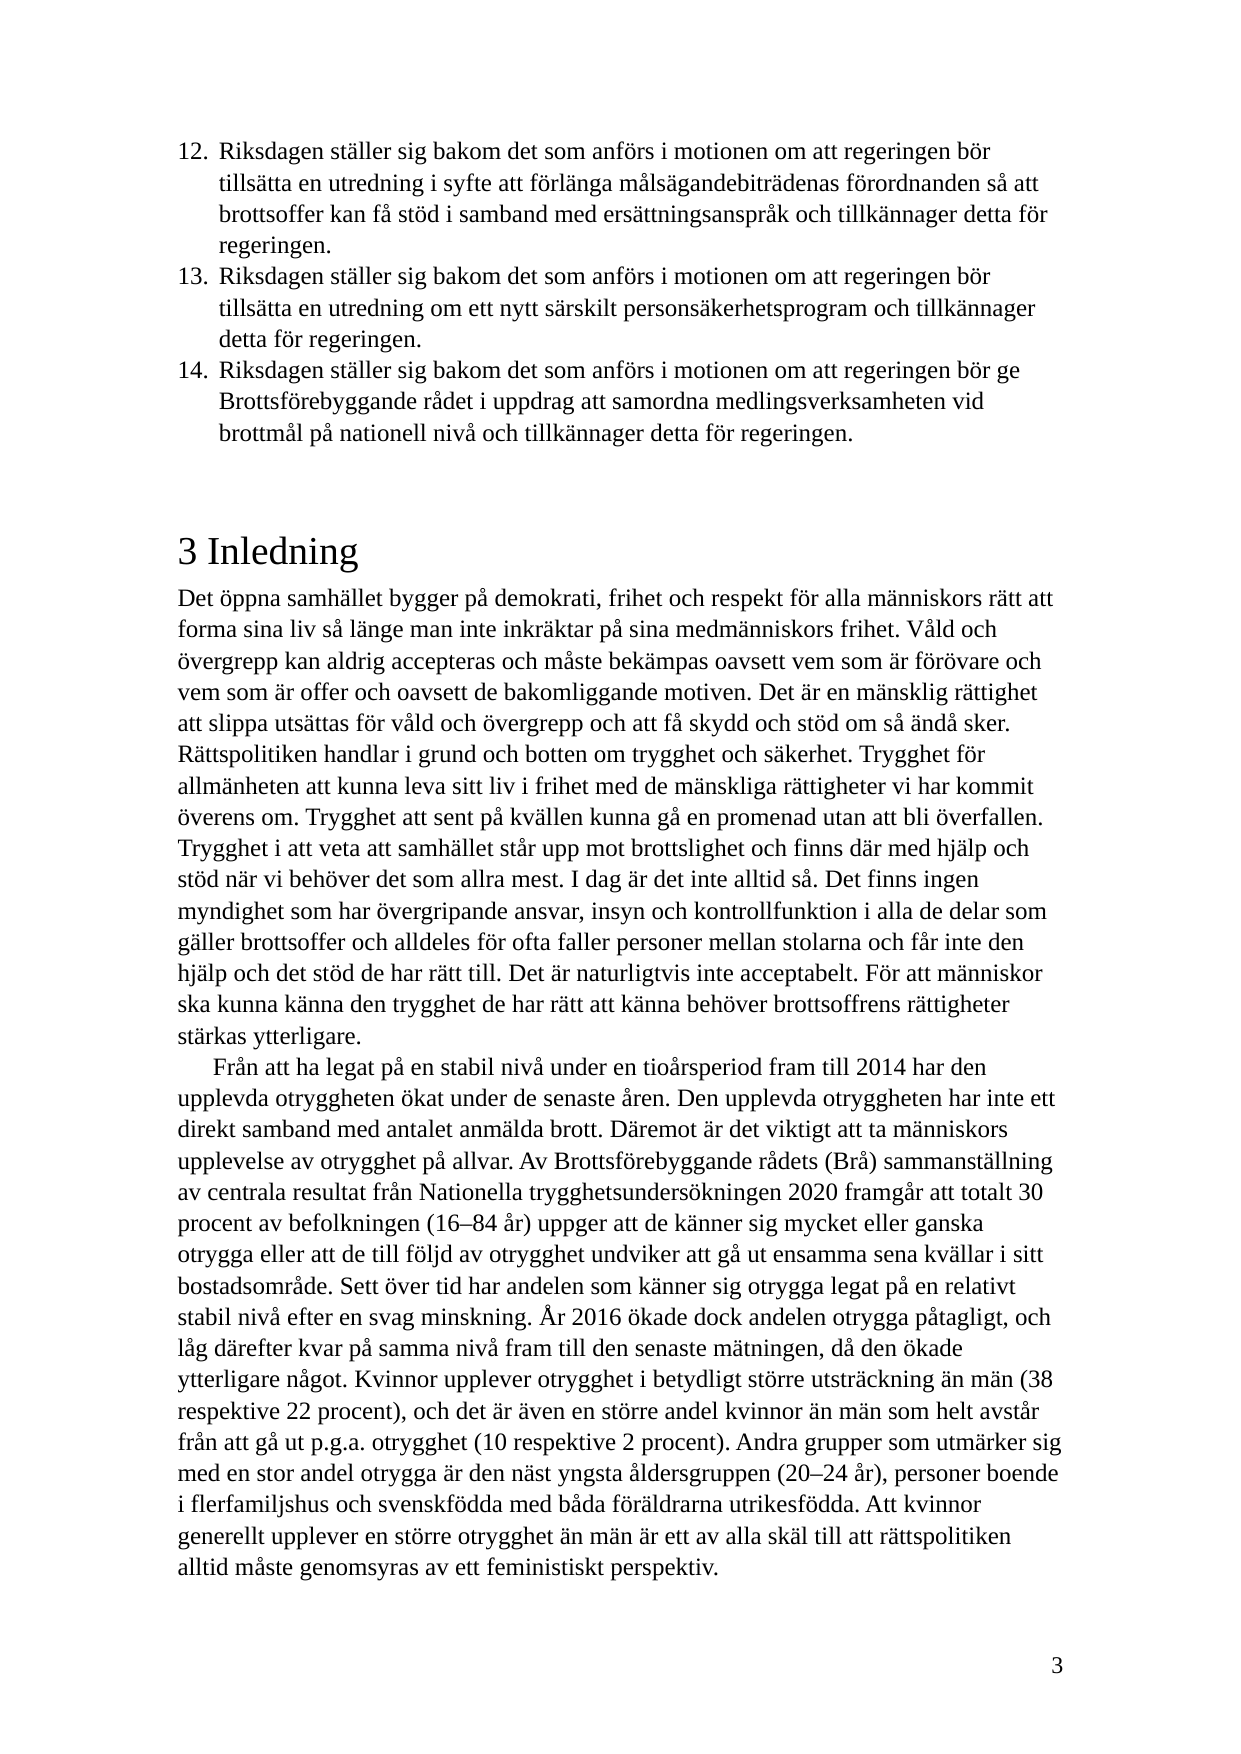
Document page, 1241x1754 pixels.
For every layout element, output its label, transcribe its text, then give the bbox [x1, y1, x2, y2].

text Från att ha legat på en stabil nivå under en tioårsperiod fram till 2014 har den upplevda otryggheten ökat under de senaste åren. Den upplevda otryggheten har inte ett direkt samband med antalet anmälda brott. Däremot är det viktigt att ta människors upplevelse av otrygghet på allvar. Av Brottsförebyggande rådets (Brå) sammanställning av centrala resultat från Nationella trygghetsundersökningen 2020 framgår att totalt 30 procent av befolkningen (16–84 år) uppger att de känner sig mycket eller ganska otrygga eller att de till följd av otrygghet undviker att gå ut ensamma sena kvällar i sitt bostadsområde. Sett över tid har andelen som känner sig otrygga legat på en relativt stabil nivå efter en svag minskning. År 2016 ökade dock andelen otrygga påtagligt, och låg därefter kvar på samma nivå fram till den senaste mätningen, då den ökade ytterligare något. Kvinnor upplever otrygghet i betydligt större utsträckning än män (38 respektive 22 procent), och det är även en större andel kvinnor än män som helt avstår från att gå ut p.g.a. otrygghet (10 respektive 2 procent). Andra grupper som utmärker sig med en stor andel otrygga är den näst yngsta åldersgruppen (20–24 år), personer boende i flerfamiljshus och svenskfödda med båda föräldrarna utrikesfödda. Att kvinnor generellt upplever en större otrygghet än män är ett av alla skäl till att rättspolitiken alltid måste genomsyras av ett feministiskt perspektiv. [177, 1049, 1063, 1581]
text Det öppna samhället bygger på demokrati, frihet och respekt för alla människors rätt att forma sina liv så länge man inte inkräktar på sina medmänniskors frihet. Våld och övergrepp kan aldrig accepteras och måste bekämpas oavsett vem som är förövare och vem som är offer och oavsett de bakomliggande motiven. Det är en mänsklig rättighet att slippa utsättas för våld och övergrepp och att få skydd och stöd om så ändå sker. Rättspolitiken handlar i grund och botten om trygghet och säkerhet. Trygghet för allmänheten att kunna leva sitt liv i frihet med de mänskliga rättigheter vi har kommit överens om. Trygghet att sent på kvällen kunna gå en promenad utan att bli överfallen. Trygghet i att veta att samhället står upp mot brottslighet och finns där med hjälp och stöd när vi behöver det som allra mest. I dag är det inte alltid så. Det finns ingen myndighet som har övergripande ansvar, insyn och kontrollfunktion i alla de delar som gäller brottsoffer och alldeles för ofta faller personer mellan stolarna och får inte den hjälp och det stöd de har rätt till. Det är naturligtvis inte acceptabelt. För att människor ska kunna känna den trygghet de har rätt att känna behöver brottsoffrens rättigheter stärkas ytterligare. [177, 581, 1063, 1049]
